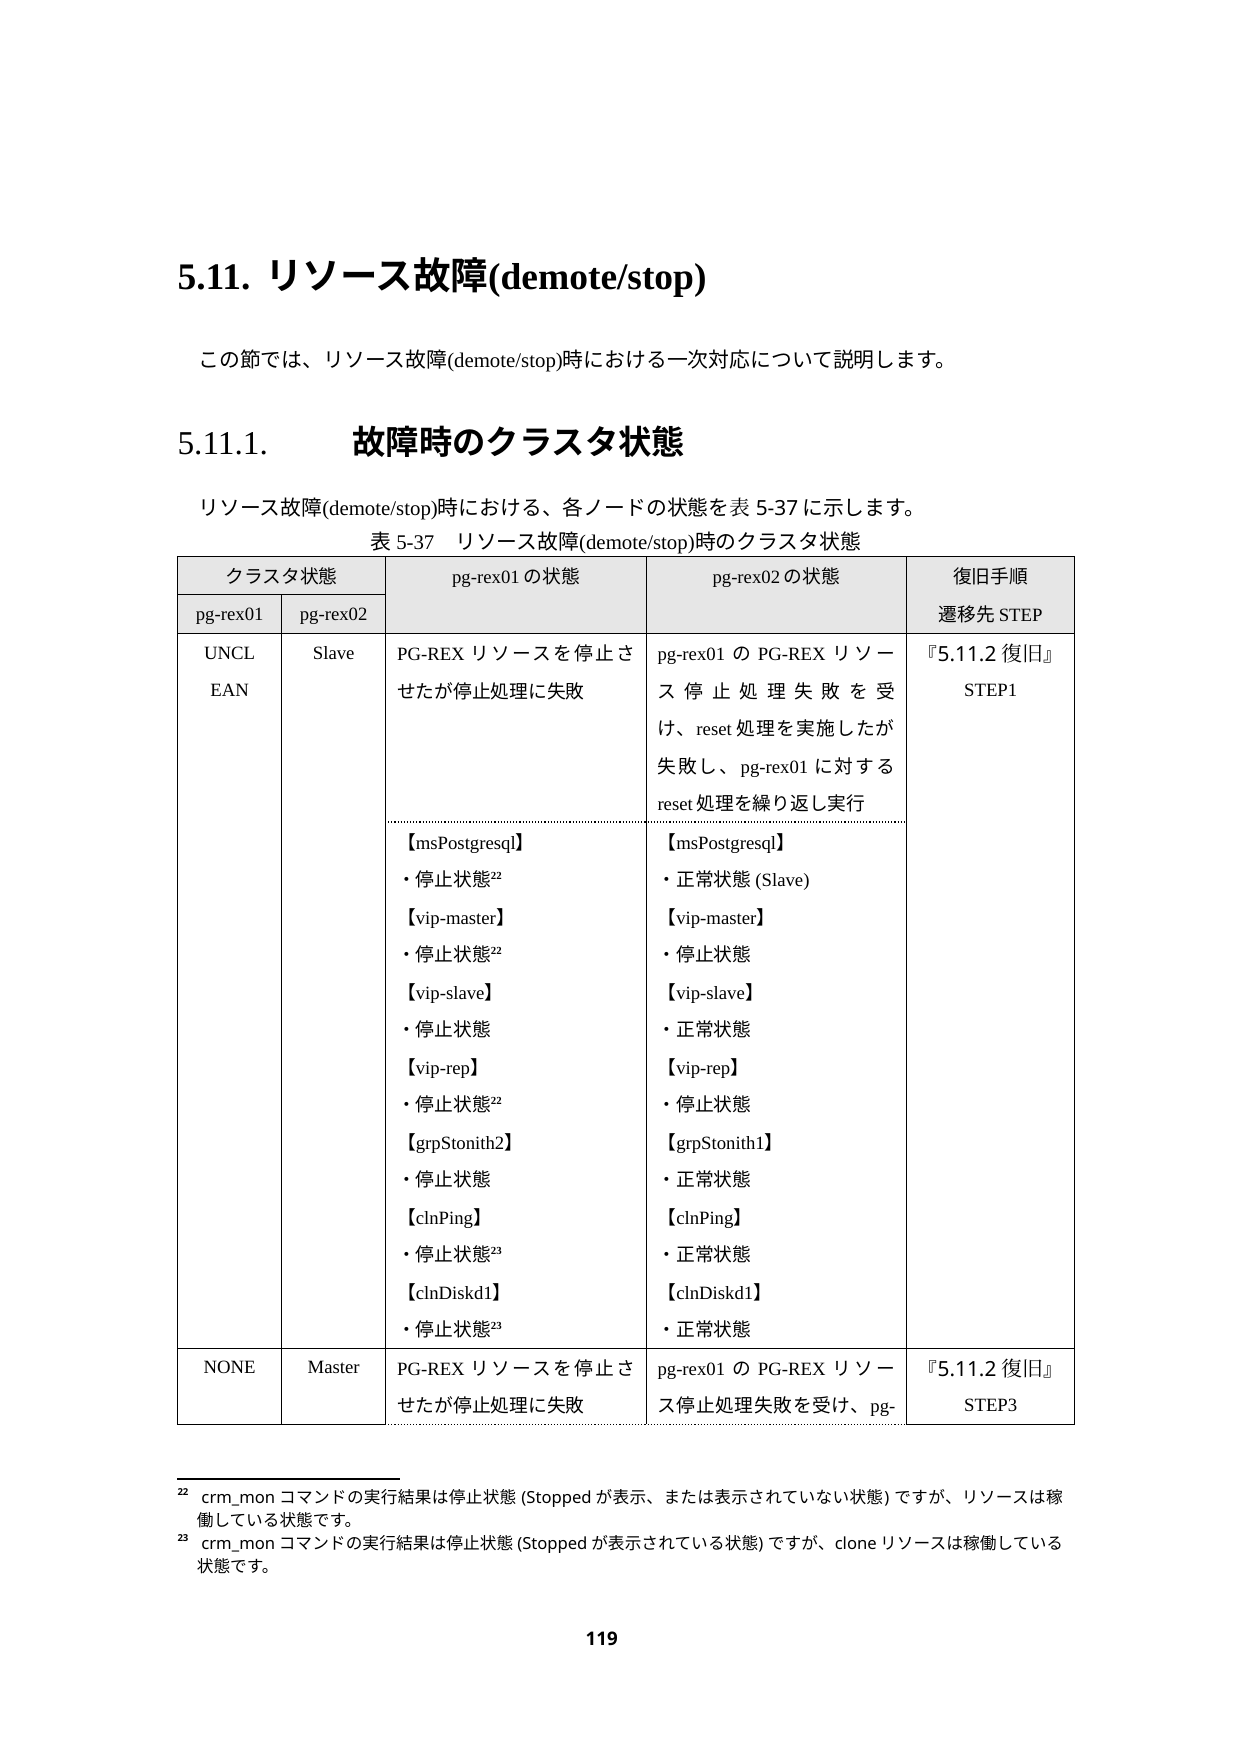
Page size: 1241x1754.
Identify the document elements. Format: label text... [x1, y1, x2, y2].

table_cell PG-REXリソースを停止させたが停止処理に失敗 [386, 634, 646, 821]
table_header 復旧手順 遷移先STEP [907, 557, 1074, 633]
table_cell Master [282, 1349, 385, 1423]
table_cell 【msPostgresql】 ・停止状態 【vip-master】 ・停止状態22 【vip-slave】 ・停止状態 【vip-rep】 ・停止状態22 【grpStonith2】 ・停止状態 【clnPing】 ・停止状態 【clnDiskd1】 ・停止状態23 [386, 821, 646, 1347]
table_cell pg-rex01のPG-REXリソース停止処理失敗を受け、reset処理を実施したが失敗し、pg-rex01に対するreset処理を繰り返し実行 [647, 634, 906, 821]
text 表 5-14 リソース故障(demote/stop)時のクラスタ状態 [177, 526, 1054, 556]
table_cell 『5.11.2 復旧』 STEP3 [907, 1349, 1074, 1423]
table_header pg-rex02の状態 [647, 557, 906, 633]
table_cell pg-rex02 [282, 595, 385, 633]
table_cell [647, 1349, 906, 1423]
table_cell NONE [178, 1349, 281, 1423]
table_header クラスタ状態 [178, 557, 385, 594]
table_header pg-rex01の状態 [386, 557, 646, 633]
table_cell 『5.11.2 復旧』 STEP1 [907, 634, 1074, 1347]
table_cell 【msPostgresql】 ・正常状態 (Slave) 【vip-master】 ・停止状態 【vip-slave】 ・正常状態 【vip-rep】 ・停止状態 【grpStonith1】 ・正常状態 【clnPing】 ・正常状態 【clnDiskd1】 ・正常状態 [647, 821, 906, 1347]
table_cell UNCL EAN [178, 634, 281, 1347]
table_cell Slave [282, 634, 385, 1347]
subtitle リソース故障(demote/stop) [177, 236, 1063, 311]
text リソース故障(demote/stop)時における、各ノードの状態を表 5-14に示します。 [177, 488, 1054, 526]
text この節では、リソース故障(demote/stop)時における一次対応について説明します。 [177, 340, 1054, 378]
table_cell pg-rex01 [178, 595, 281, 633]
subtitle 故障時のクラスタ状態 [177, 403, 1063, 478]
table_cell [386, 1349, 646, 1423]
